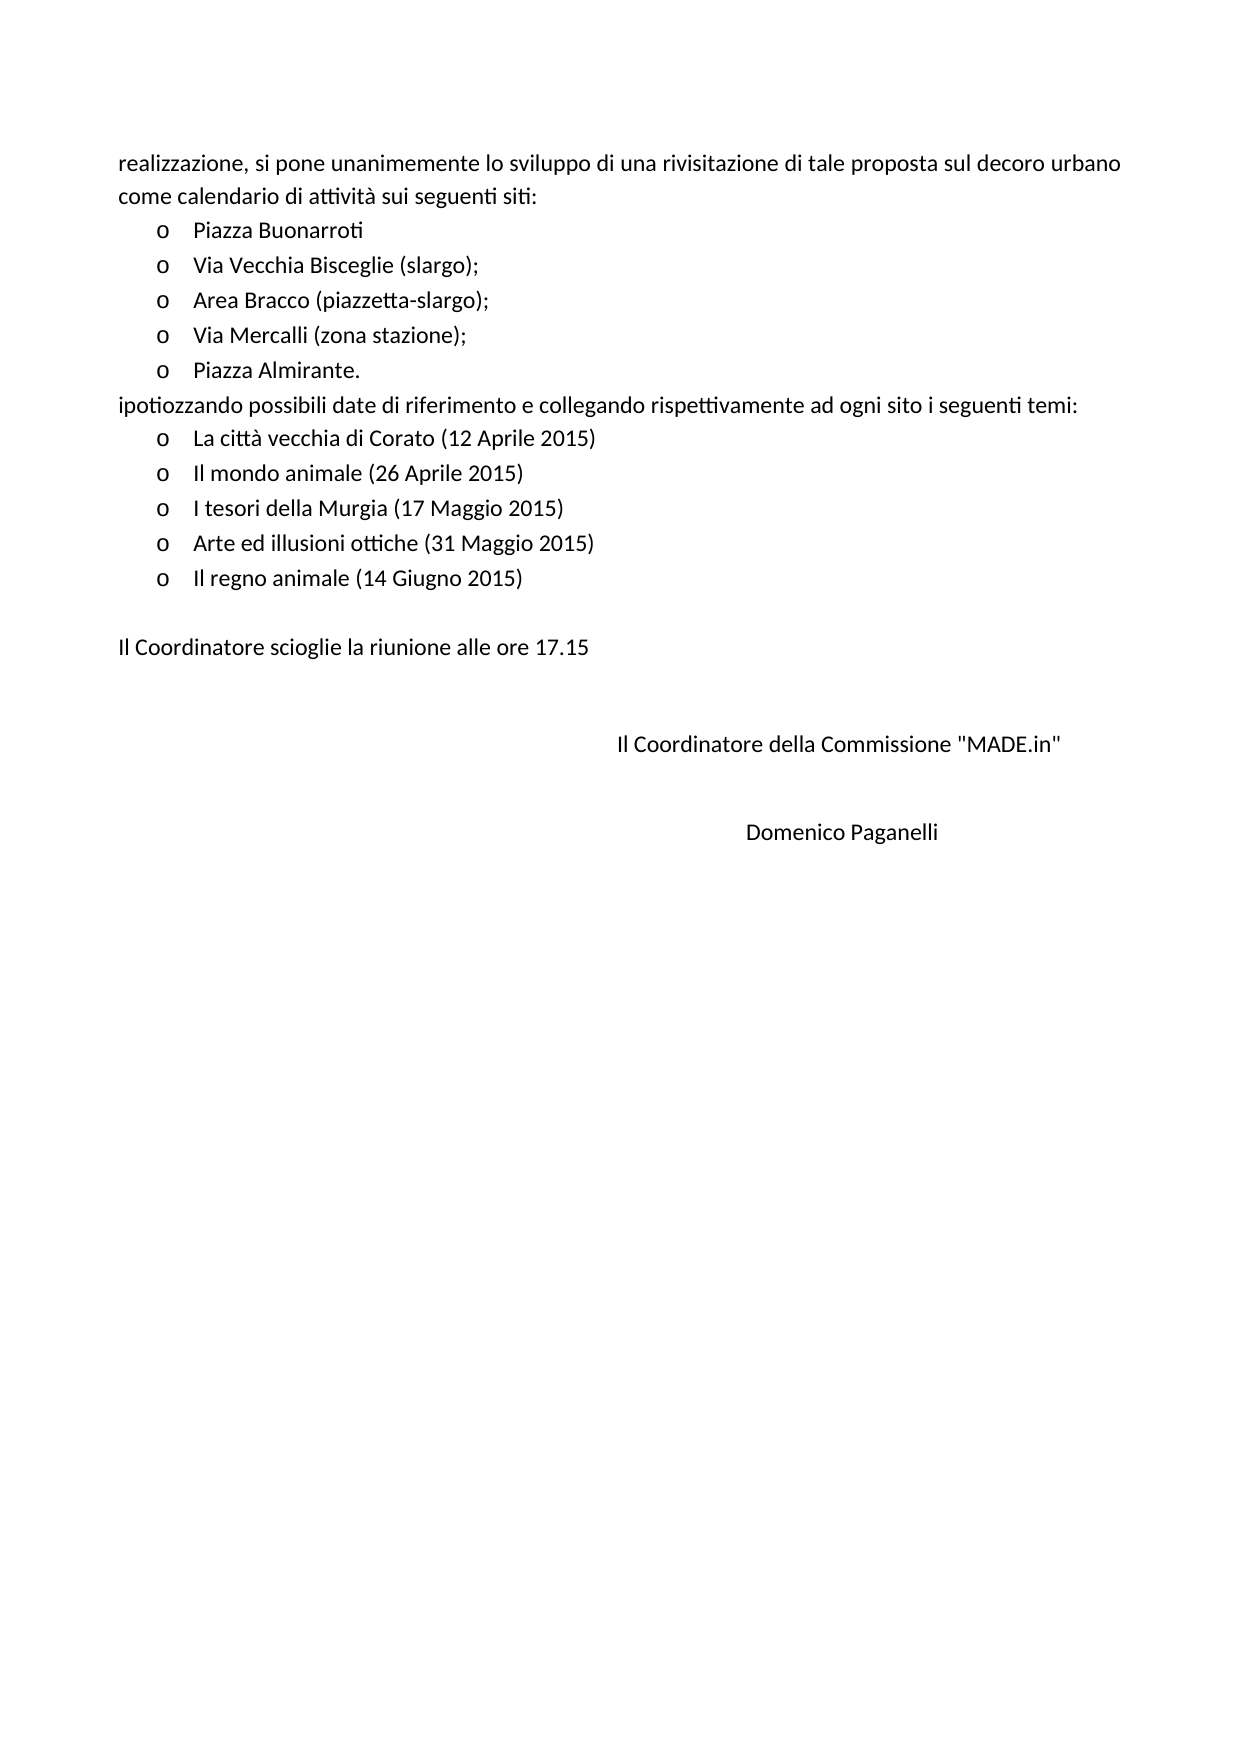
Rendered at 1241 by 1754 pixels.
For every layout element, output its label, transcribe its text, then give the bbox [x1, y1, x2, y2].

list I tesori della Murgia (17 Maggio 2015) [156, 493, 1122, 524]
list Piazza Almirante. [156, 355, 1122, 385]
list La città vecchia di Corato (12 Aprile 2015) [156, 423, 1122, 454]
list Via Vecchia Bisceglie (slargo); [156, 250, 1122, 280]
text Il Coordinatore scioglie la riunione alle ore 17.15 [118, 632, 1122, 661]
text Domenico Paganelli [118, 817, 1122, 875]
list Area Bracco (piazzetta-slargo); [156, 285, 1122, 315]
list Il regno animale (14 Giugno 2015) [156, 563, 1122, 594]
list Il mondo animale (26 Aprile 2015) [156, 458, 1122, 489]
list Arte ed illusioni ottiche (31 Maggio 2015) [156, 528, 1122, 559]
text ipotiozzando possibili date di riferimento e collegando rispettivamente ad ogni sito i seguenti temi: [118, 390, 1122, 419]
text Il Coordinatore della Commissione "MADE.in" [118, 729, 1122, 758]
list Piazza Buonarroti [156, 215, 1122, 245]
list Via Mercalli (zona stazione); [156, 320, 1122, 350]
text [118, 148, 1122, 211]
